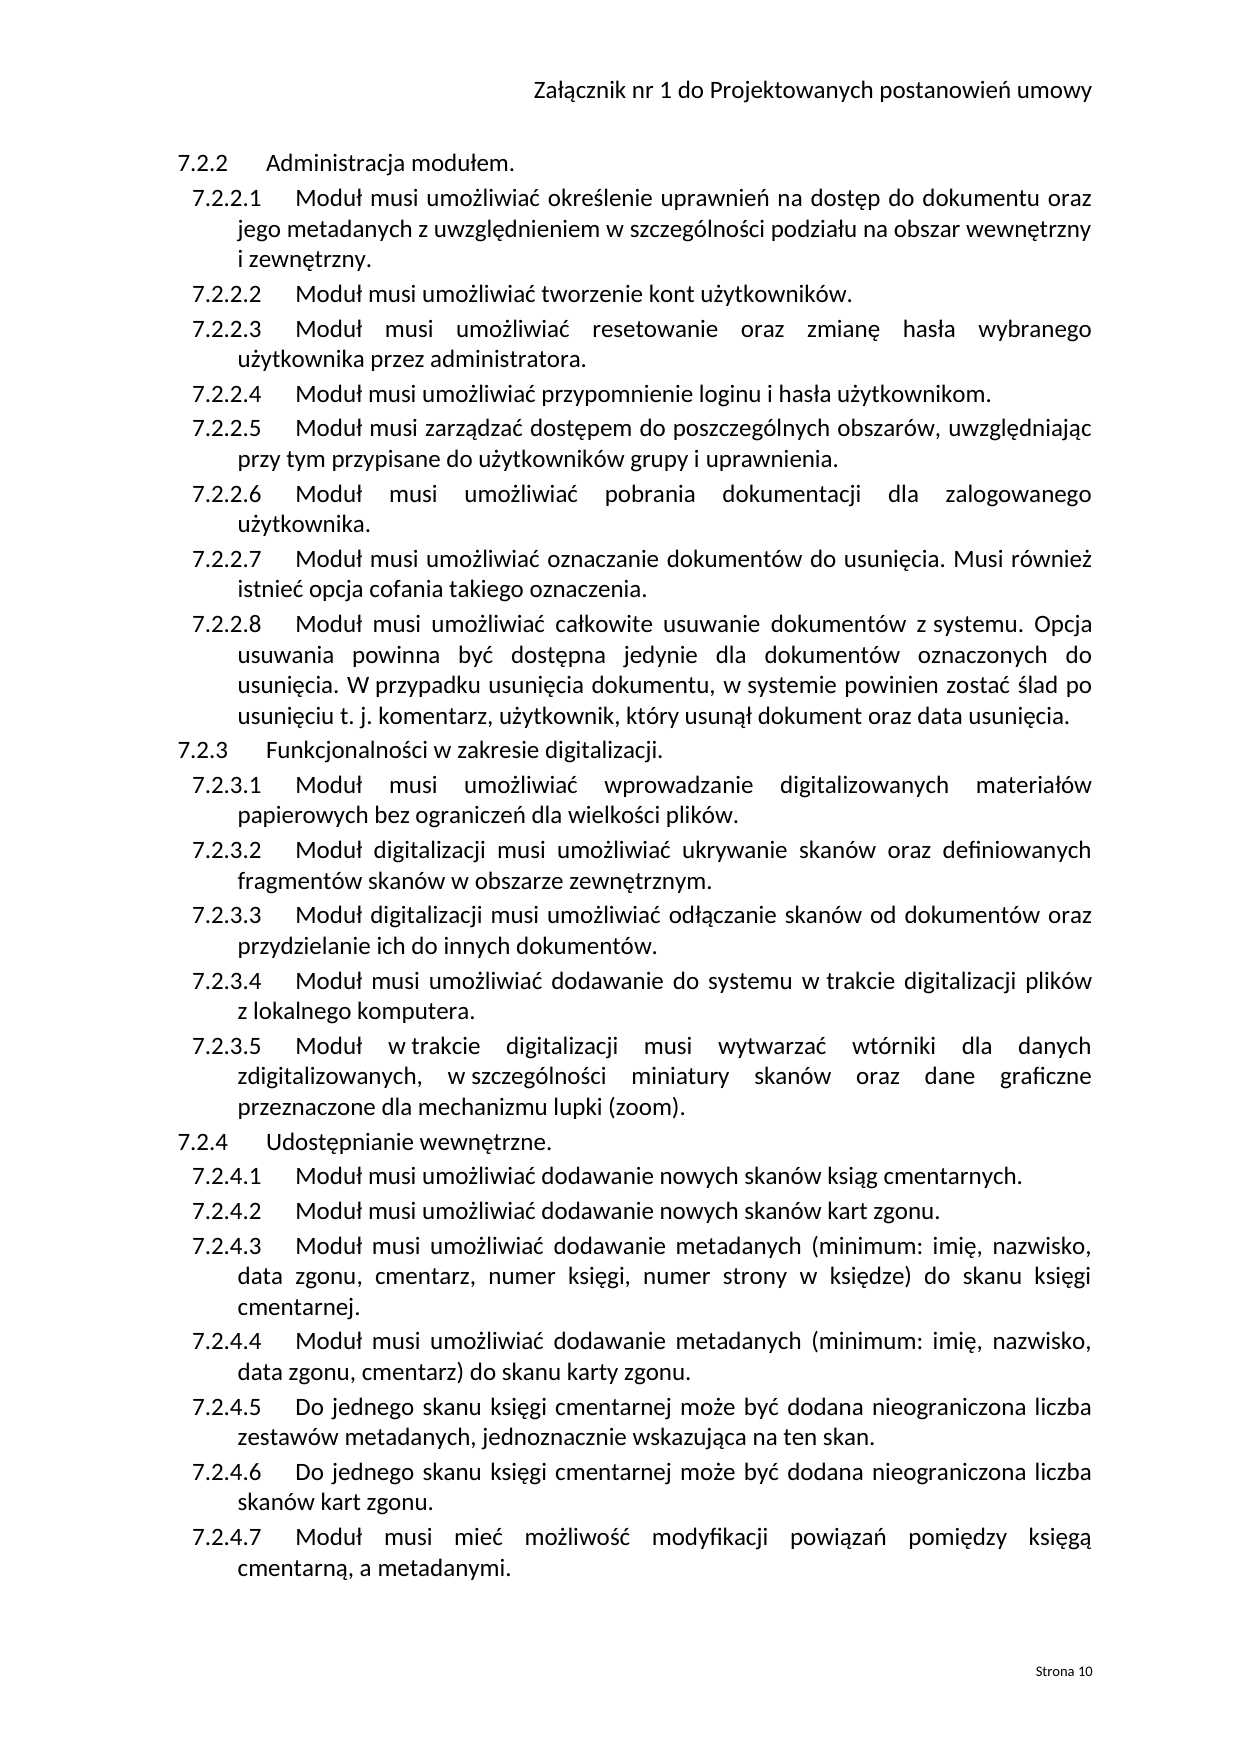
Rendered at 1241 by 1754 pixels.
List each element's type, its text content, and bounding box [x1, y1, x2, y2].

subtitle Do jednego skanu księgi cmentarnej może być dodana nieograniczona liczba skanów kart zgonu. [192, 1456, 1093, 1517]
subtitle Moduł musi umożliwiać przypomnienie loginu i hasła użytkownikom. [192, 378, 1093, 408]
subtitle Moduł digitalizacji musi umożliwiać ukrywanie skanów oraz definiowanych fragmentów skanów w obszarze zewnętrznym. [192, 834, 1093, 895]
subtitle Udostępnianie wewnętrzne. [177, 1126, 1093, 1156]
subtitle Moduł musi umożliwiać tworzenie kont użytkowników. [192, 278, 1093, 308]
subtitle Moduł musi umożliwiać dodawanie nowych skanów ksiąg cmentarnych. [192, 1160, 1093, 1191]
subtitle Moduł musi mieć możliwość modyfikacji powiązań pomiędzy księgą cmentarną, a metadanymi. [192, 1521, 1093, 1582]
subtitle Do jednego skanu księgi cmentarnej może być dodana nieograniczona liczba zestawów metadanych, jednoznacznie wskazująca na ten skan. [192, 1391, 1093, 1452]
subtitle Moduł musi umożliwiać wprowadzanie digitalizowanych materiałów papierowych bez ograniczeń dla wielkości plików. [192, 769, 1093, 830]
subtitle Moduł musi umożliwiać dodawanie do systemu w trakcie digitalizacji plików z lokalnego komputera. [192, 965, 1093, 1026]
subtitle Moduł musi umożliwiać resetowanie oraz zmianę hasła wybranego użytkownika przez administratora. [192, 313, 1093, 374]
subtitle Moduł musi umożliwiać całkowite usuwanie dokumentów z systemu. Opcja usuwania powinna być dostępna jedynie dla dokumentów oznaczonych do usunięcia. W przypadku usunięcia dokumentu, w systemie powinien zostać ślad po usunięciu t. j. komentarz, użytkownik, który usunął dokument oraz data usunięcia. [192, 608, 1093, 730]
subtitle Moduł musi umożliwiać dodawanie metadanych (minimum: imię, nazwisko, data zgonu, cmentarz) do skanu karty zgonu. [192, 1326, 1093, 1387]
subtitle Moduł musi umożliwiać określenie uprawnień na dostęp do dokumentu oraz jego metadanych z uwzględnieniem w szczególności podziału na obszar wewnętrzny i zewnętrzny. [192, 182, 1093, 274]
subtitle Moduł musi umożliwiać dodawanie metadanych (minimum: imię, nazwisko, data zgonu, cmentarz, numer księgi, numer strony w księdze) do skanu księgi cmentarnej. [192, 1230, 1093, 1321]
subtitle Moduł musi zarządzać dostępem do poszczególnych obszarów, uwzględniając przy tym przypisane do użytkowników grupy i uprawnienia. [192, 413, 1093, 474]
subtitle Administracja modułem. [177, 148, 1093, 178]
subtitle Moduł w trakcie digitalizacji musi wytwarzać wtórniki dla danych zdigitalizowanych, w szczególności miniatury skanów oraz dane graficzne przeznaczone dla mechanizmu lupki (zoom). [192, 1030, 1093, 1122]
subtitle Moduł musi umożliwiać pobrania dokumentacji dla zalogowanego użytkownika. [192, 478, 1093, 539]
subtitle Funkcjonalności w zakresie digitalizacji. [177, 734, 1093, 765]
subtitle Moduł digitalizacji musi umożliwiać odłączanie skanów od dokumentów oraz przydzielanie ich do innych dokumentów. [192, 899, 1093, 961]
subtitle Moduł musi umożliwiać oznaczanie dokumentów do usunięcia. Musi również istnieć opcja cofania takiego oznaczenia. [192, 543, 1093, 604]
subtitle Moduł musi umożliwiać dodawanie nowych skanów kart zgonu. [192, 1195, 1093, 1226]
